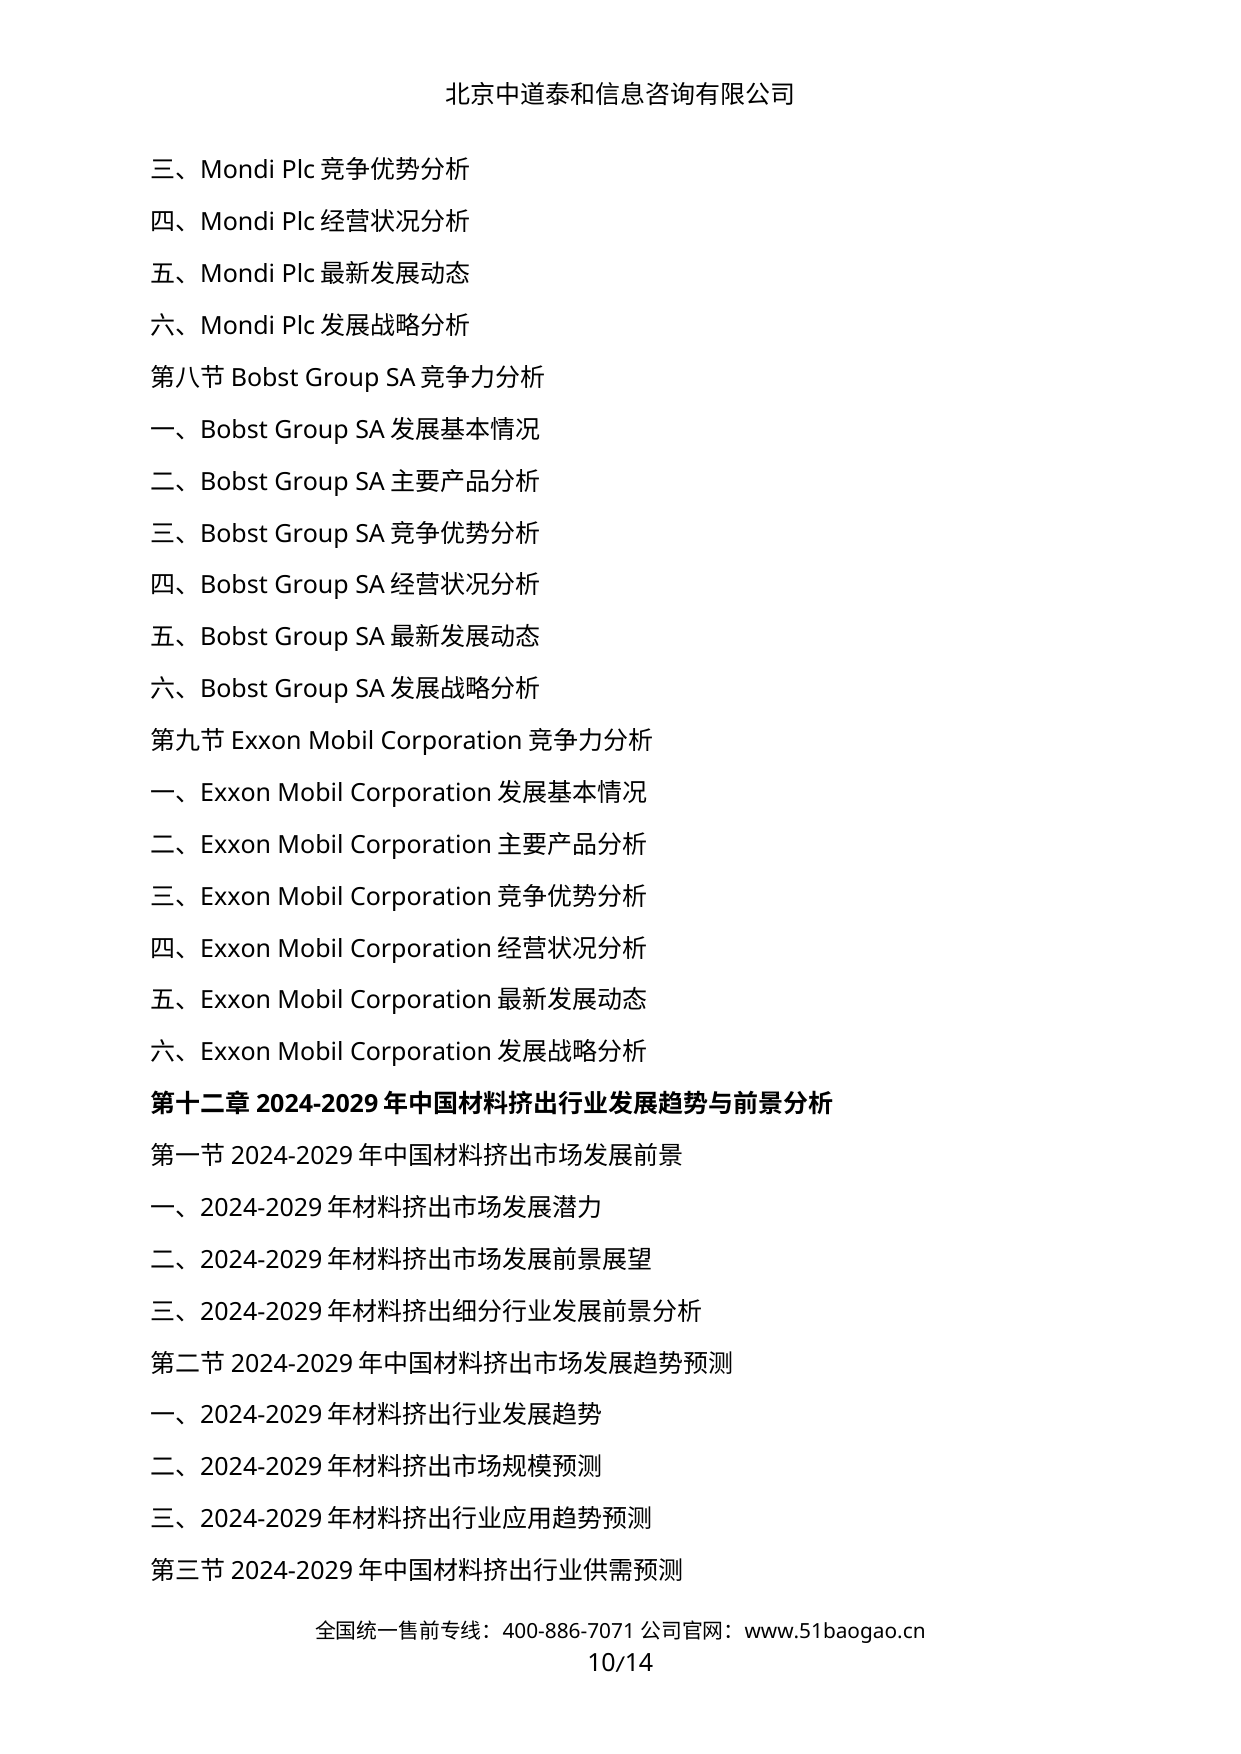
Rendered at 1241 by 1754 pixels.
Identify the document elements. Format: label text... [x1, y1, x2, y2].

text 三、Mondi Plc竞争优势分析 [150, 150, 1090, 186]
text 六、Mondi Plc发展战略分析 [150, 306, 1090, 342]
text 一、2024-2029年材料挤出市场发展潜力 [150, 1187, 1090, 1224]
text 五、Bobst Group SA最新发展动态 [150, 617, 1090, 653]
text 三、2024-2029年材料挤出细分行业发展前景分析 [150, 1291, 1090, 1327]
text 第二节 2024-2029年中国材料挤出市场发展趋势预测 [150, 1343, 1090, 1379]
text 二、2024-2029年材料挤出市场规模预测 [150, 1447, 1090, 1483]
text 五、Exxon Mobil Corporation最新发展动态 [150, 980, 1090, 1016]
text 第三节 2024-2029年中国材料挤出行业供需预测 [150, 1551, 1090, 1587]
text 第八节 Bobst Group SA竞争力分析 [150, 357, 1090, 394]
text 一、Bobst Group SA发展基本情况 [150, 409, 1090, 446]
text 六、Exxon Mobil Corporation发展战略分析 [150, 1032, 1090, 1068]
text 六、Bobst Group SA发展战略分析 [150, 669, 1090, 705]
text 四、Bobst Group SA经营状况分析 [150, 565, 1090, 601]
text 一、2024-2029年材料挤出行业发展趋势 [150, 1395, 1090, 1431]
text 第十二章 2024-2029年中国材料挤出行业发展趋势与前景分析 [150, 1084, 1090, 1120]
text 三、2024-2029年材料挤出行业应用趋势预测 [150, 1499, 1090, 1535]
text 二、Bobst Group SA主要产品分析 [150, 461, 1090, 497]
text 二、2024-2029年材料挤出市场发展前景展望 [150, 1239, 1090, 1276]
text 四、Mondi Plc经营状况分析 [150, 202, 1090, 238]
text 二、Exxon Mobil Corporation主要产品分析 [150, 824, 1090, 861]
text 第九节 Exxon Mobil Corporation竞争力分析 [150, 721, 1090, 757]
text 三、Exxon Mobil Corporation竞争优势分析 [150, 876, 1090, 912]
text 五、Mondi Plc最新发展动态 [150, 254, 1090, 290]
text 一、Exxon Mobil Corporation发展基本情况 [150, 772, 1090, 809]
text 第一节 2024-2029年中国材料挤出市场发展前景 [150, 1136, 1090, 1172]
text 四、Exxon Mobil Corporation经营状况分析 [150, 928, 1090, 964]
text 三、Bobst Group SA竞争优势分析 [150, 513, 1090, 549]
